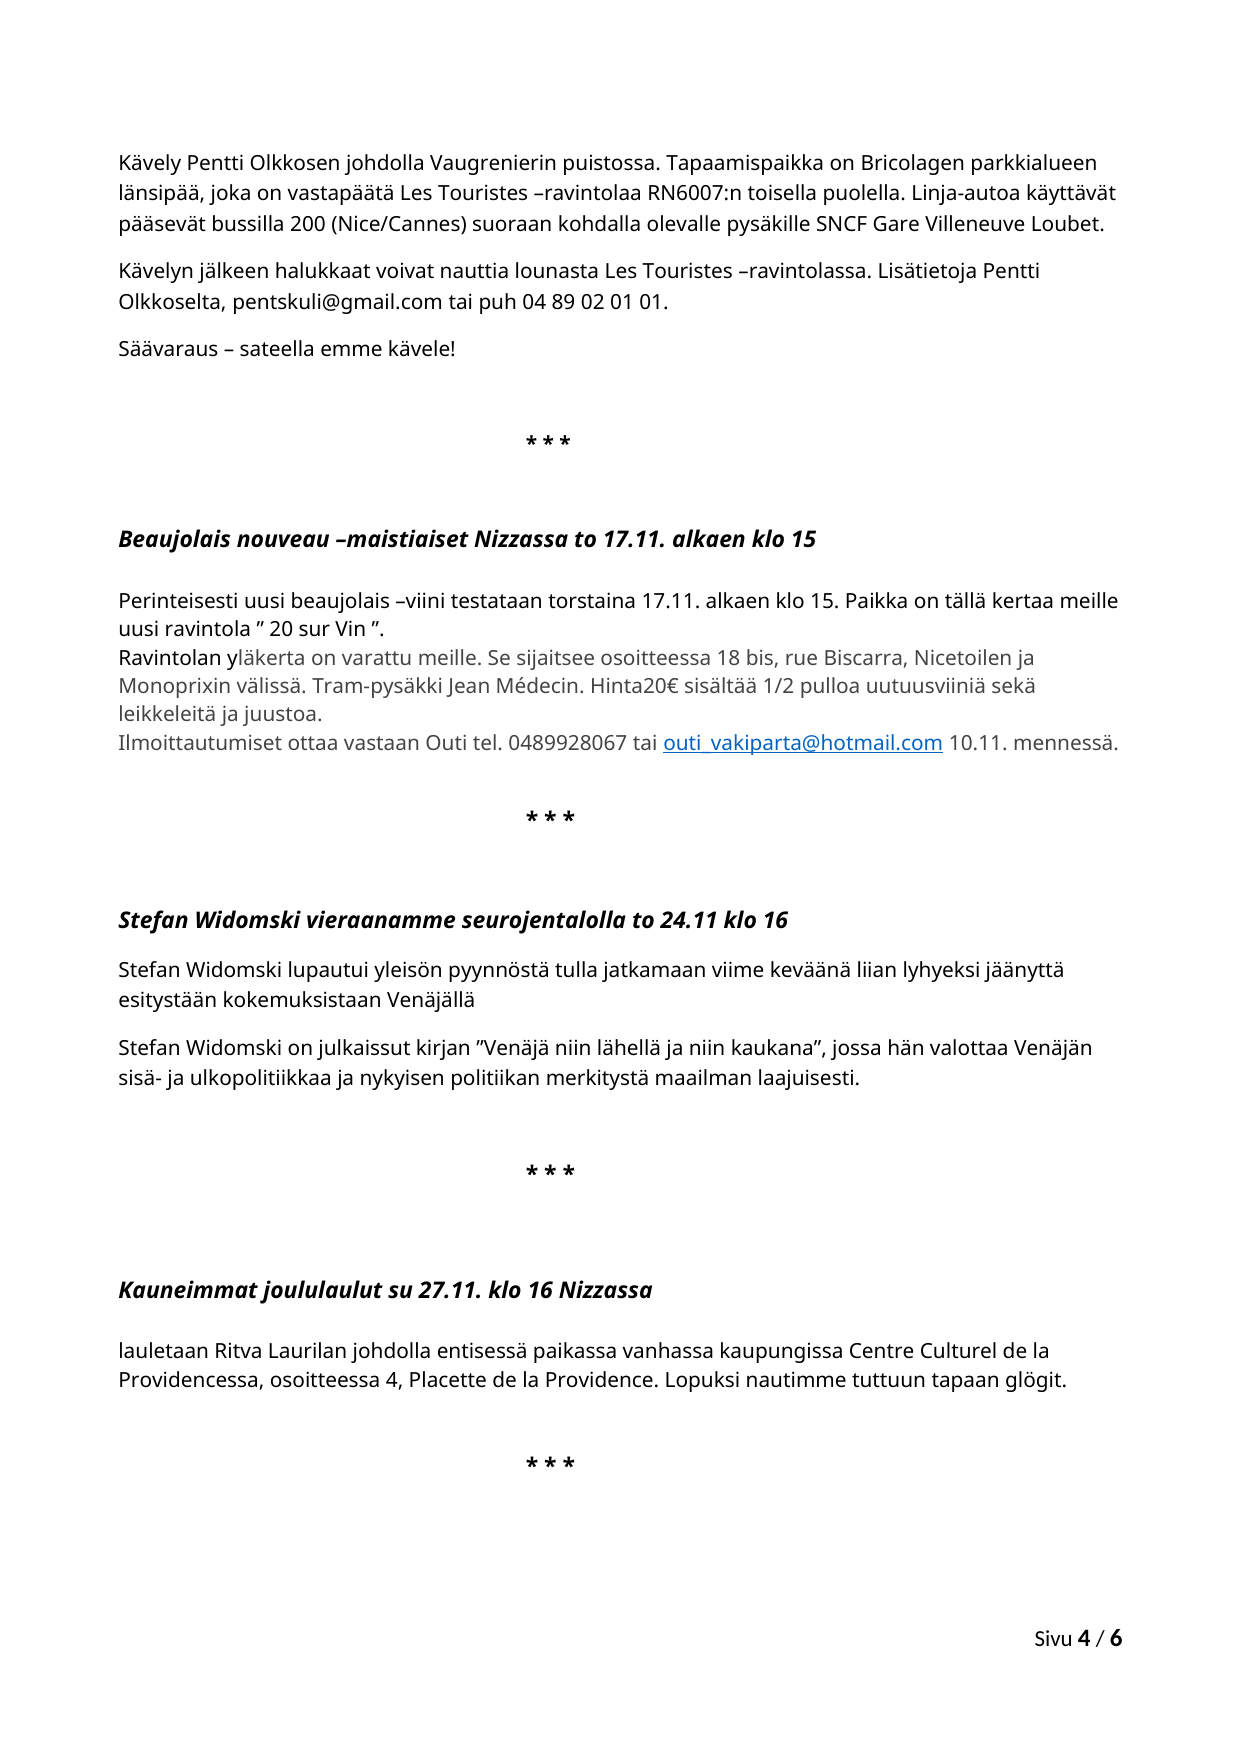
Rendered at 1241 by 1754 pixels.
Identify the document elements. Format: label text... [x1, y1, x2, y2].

text Perinteisesti uusi beaujolais –viini testataan torstaina 17.11. alkaen klo 15. Paikka on tällä kertaa meille uusi ravintola ” 20 sur Vin ”. [118, 586, 1122, 643]
text Beaujolais nouveau –maistiaiset Nizzassa to 17.11. alkaen klo 15 [118, 523, 1122, 554]
text Stefan Widomski vieraanamme seurojentalolla to 24.11 klo 16 [118, 904, 1122, 936]
text Kävely Pentti Olkkosen johdolla Vaugrenierin puistossa. Tapaamispaikka on Bricolagen parkkialueen länsipää, joka on vastapäätä Les Touristes –ravintolaa RN6007:n toisella puolella. Linja-autoa käyttävät pääsevät bussilla 200 (Nice/Cannes) suoraan kohdalla olevalle pysäkille SNCF Gare Villeneuve Loubet. [118, 148, 1122, 237]
text lauletaan Ritva Laurilan johdolla entisessä paikassa vanhassa kaupungissa Centre Culturel de la Providencessa, osoitteessa 4, Placette de la Providence. Lopuksi nautimme tuttuun tapaan glögit. [118, 1336, 1122, 1393]
text Kävelyn jälkeen halukkaat voivat nauttia lounasta Les Touristes –ravintolassa. Lisätietoja Pentti Olkkoselta, pentskuli@gmail.com tai puh 04 89 02 01 01. [118, 256, 1122, 315]
text Säävaraus – sateella emme kävele! [118, 334, 1122, 362]
text * * * [390, 1158, 1122, 1189]
text * * * [390, 804, 1122, 835]
text * * * [390, 429, 1122, 457]
text Stefan Widomski lupautui yleisön pyynnöstä tulla jatkamaan viime keväänä liian lyhyeksi jäänyttä esitystään kokemuksistaan Venäjällä [118, 955, 1122, 1014]
text Stefan Widomski on julkaissut kirjan ”Venäjä niin lähellä ja niin kaukana”, jossa hän valottaa Venäjän sisä- ja ulkopolitiikkaa ja nykyisen politiikan merkitystä maailman laajuisesti. [118, 1033, 1122, 1092]
text * * * [390, 1449, 1122, 1481]
text Kauneimmat joululaulut su 27.11. klo 16 Nizzassa [118, 1274, 1122, 1305]
text Ravintolan yläkerta on varattu meille. Se sijaitsee osoitteessa 18 bis, rue Biscarra, Nicetoilen ja Monoprixin välissä. Tram-pysäkki Jean Médecin. Hinta20€ sisältää 1/2 pulloa uutuusviiniä sekä leikkeleitä ja juustoa. Ilmoittautumiset ottaa vastaan Outi tel. 0489928067 tai outi_vakiparta@hotmail.com 10.11. mennessä. [118, 643, 1122, 756]
